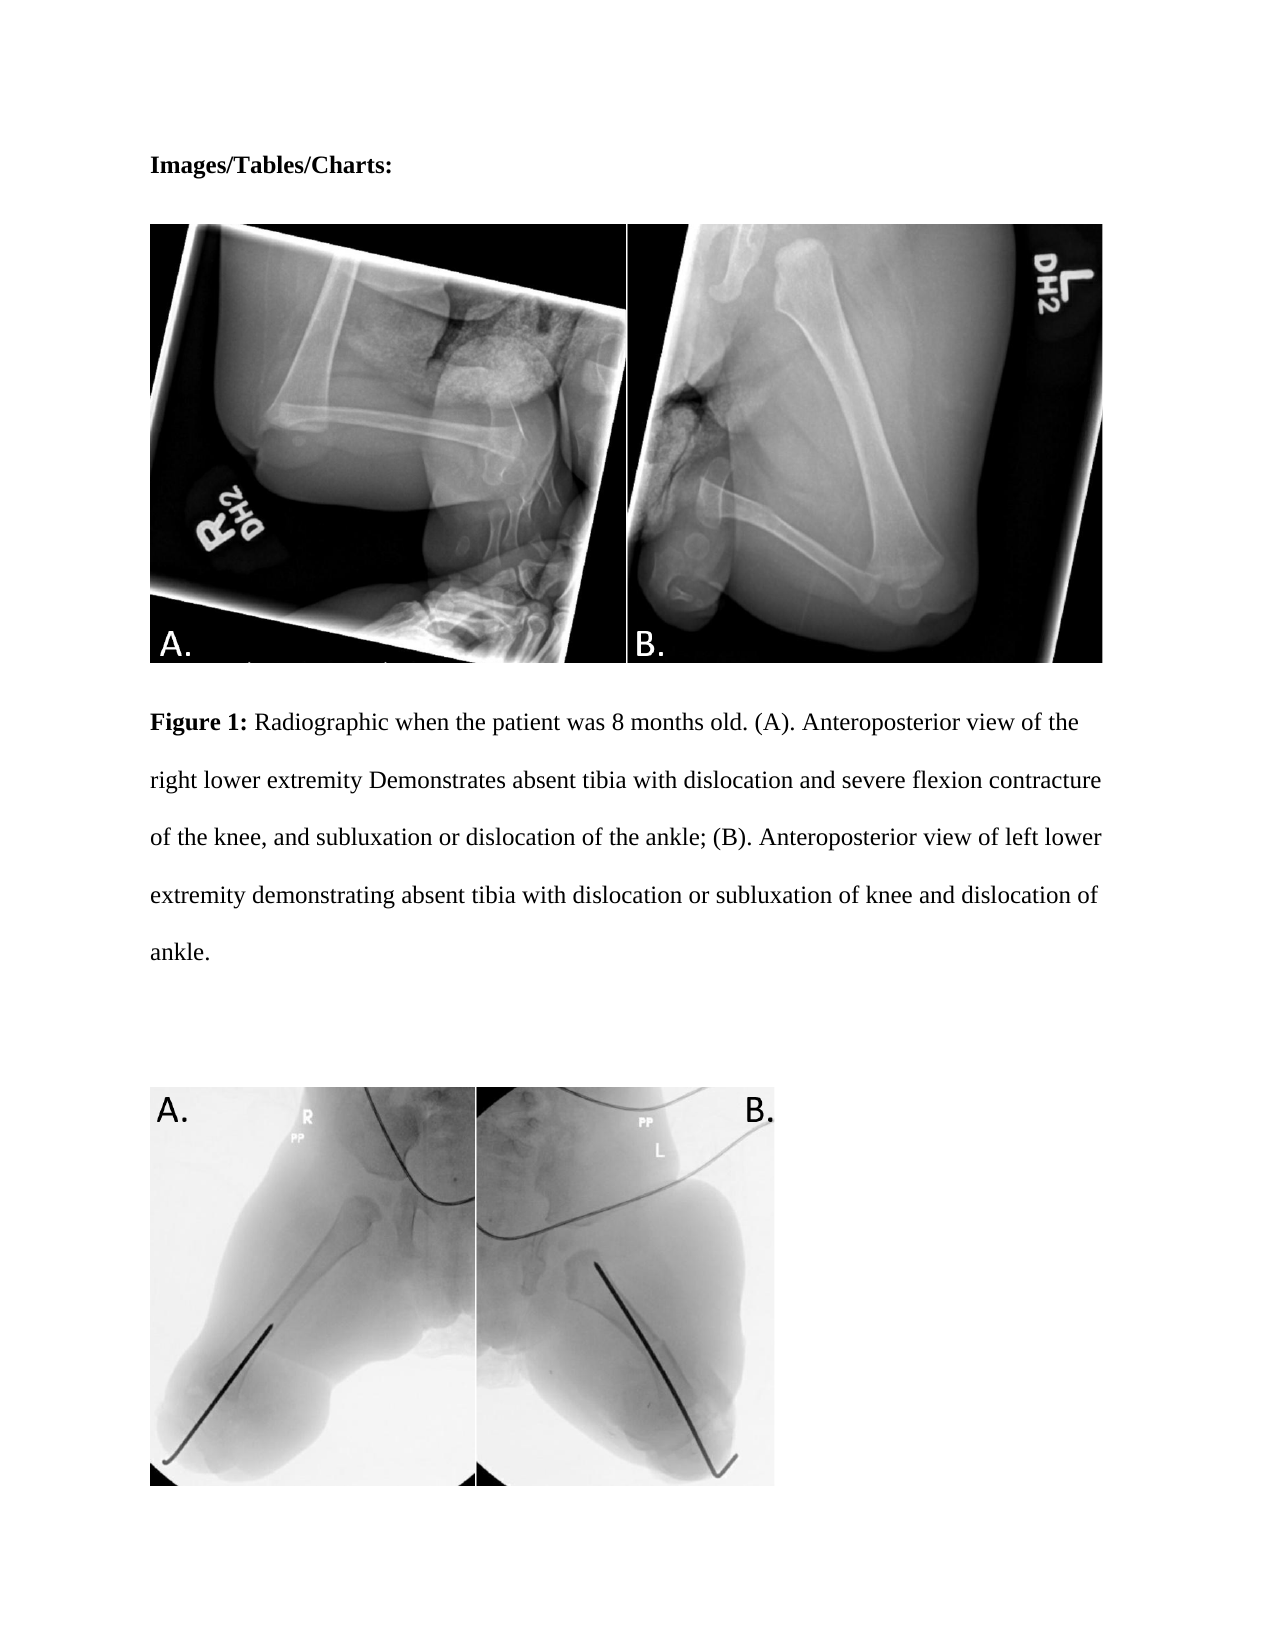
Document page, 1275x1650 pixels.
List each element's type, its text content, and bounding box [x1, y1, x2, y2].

picture [150, 1085, 775, 1486]
picture [150, 224, 1103, 663]
text Images/Tables/Charts: [150, 150, 1125, 179]
text Figure 1: Radiographic when the patient was 8 months old. (A). Anteroposterior view of the right lower extremity Demonstrates absent tibia with dislocation and severe flexion contracture of the knee, and subluxation or dislocation of the ankle; (B). Anteroposterior view of left lower extremity demonstrating absent tibia with dislocation or subluxation of knee and dislocation of ankle. [150, 707, 1125, 966]
